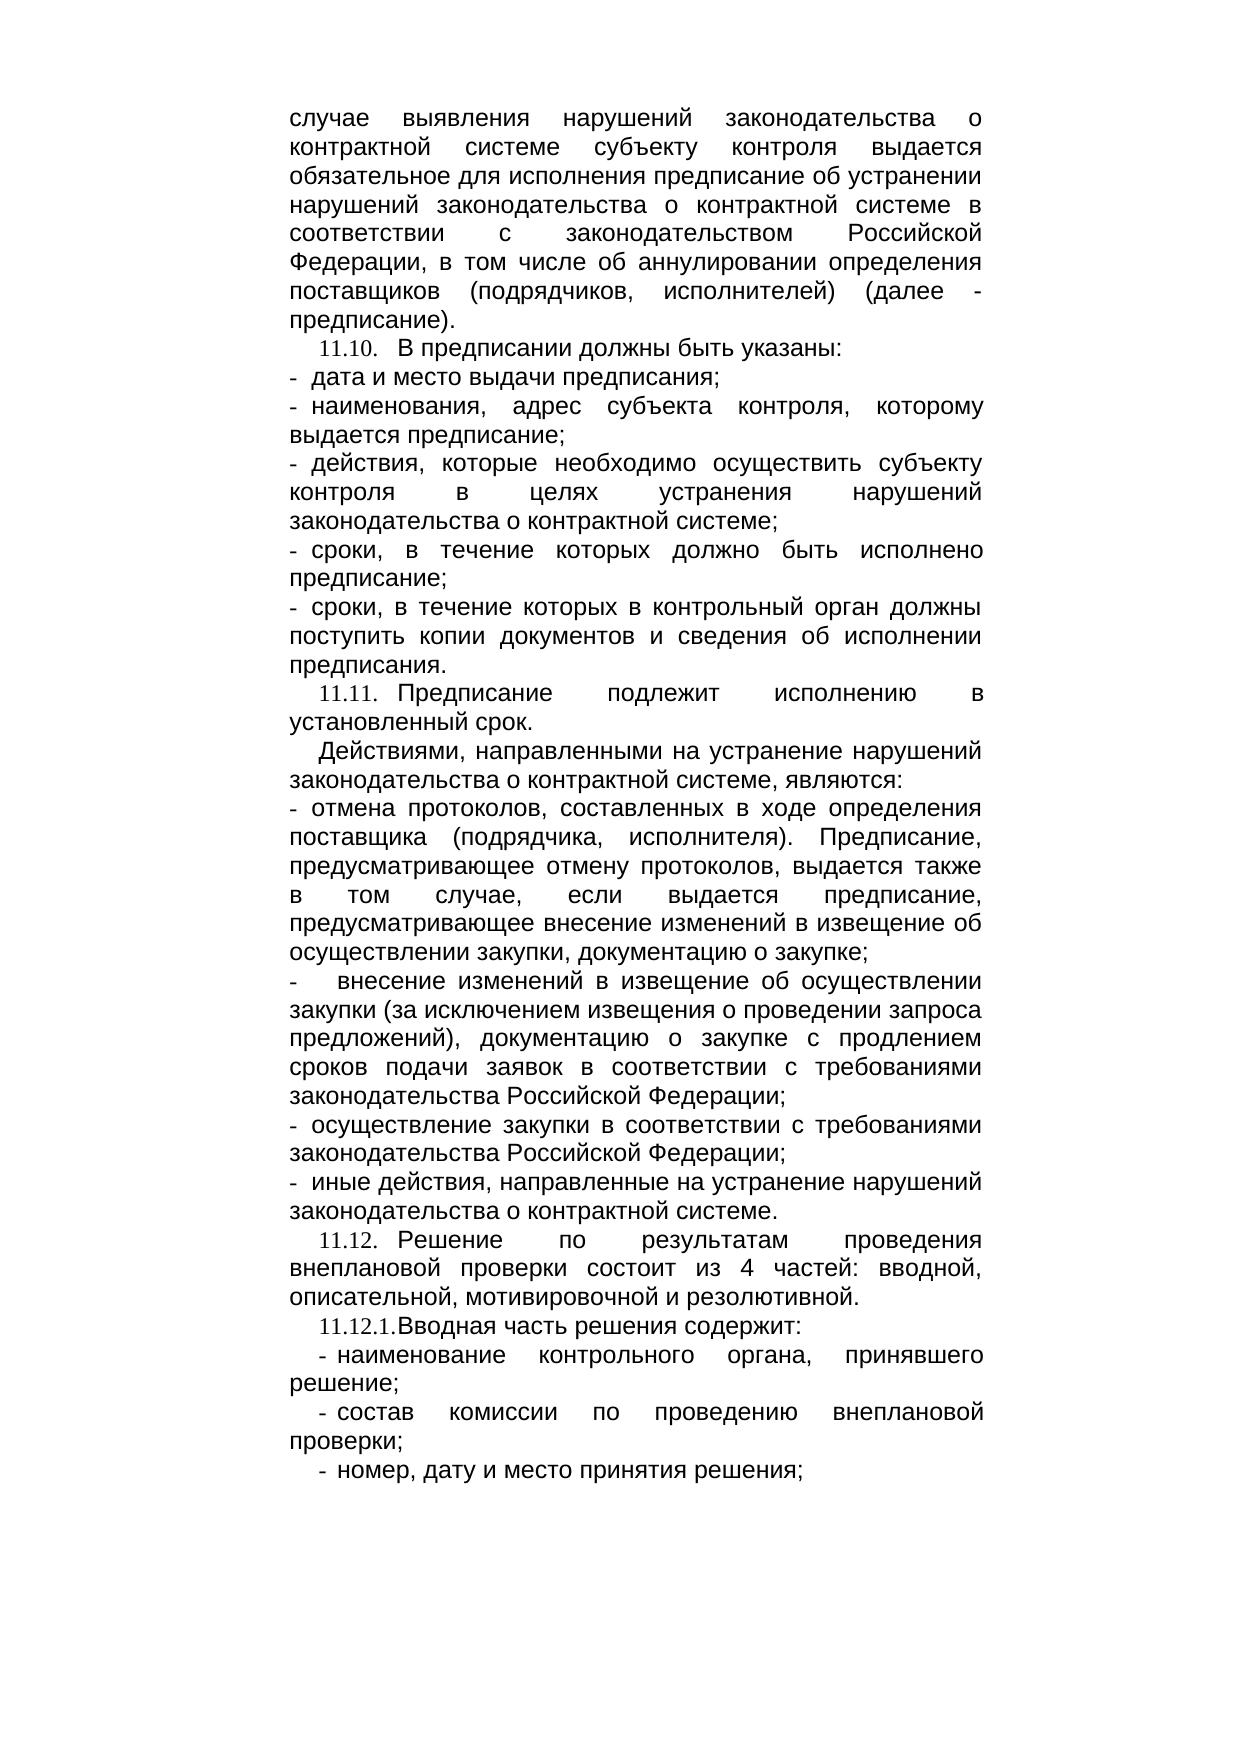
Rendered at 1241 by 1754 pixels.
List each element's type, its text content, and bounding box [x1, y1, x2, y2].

list отмена протоколов, составленных в ходе определения поставщика (подрядчика, исполнителя). Предписание, предусматривающее отмену протоколов, выдается также в том случае, если выдается предписание, предусматривающее внесение изменений в извещение об осуществлении закупки, документацию о закупке; [289, 793, 983, 966]
list сроки, в течение которых в контрольный орган должны поступить копии документов и сведения об исполнении предписания. [289, 592, 983, 678]
list Предписание подлежит исполнению в установленный срок. [289, 678, 985, 736]
list наименования, адрес субъекта контроля, которому выдается предписание; [289, 391, 985, 448]
list внесение изменений в извещение об осуществлении закупки (за исключением извещения о проведении запроса предложений), документацию о закупке с продлением сроков подачи заявок в соответствии с требованиями законодательства Российской Федерации; [289, 966, 983, 1110]
list действия, которые необходимо осуществить субъекту контроля в целях устранения нарушений законодательства о контрактной системе; [289, 448, 983, 535]
list Решение по результатам проведения внеплановой проверки состоит из 4 частей: вводной, описательной, мотивировочной и резолютивной. [289, 1225, 983, 1311]
list Вводная часть решения содержит: [289, 1311, 985, 1340]
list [289, 103, 983, 333]
list В предписании должны быть указаны: [289, 333, 985, 362]
list иные действия, направленные на устранение нарушений законодательства о контрактной системе. [289, 1167, 983, 1225]
list сроки, в течение которых должно быть исполнено предписание; [289, 535, 985, 592]
text Действиями, направленными на устранение нарушений законодательства о контрактной системе, являются: [289, 736, 983, 793]
list дата и место выдачи предписания; [289, 362, 985, 391]
list наименование контрольного органа, принявшего решение; [289, 1340, 985, 1397]
list номер, дату и место принятия решения; [289, 1455, 985, 1483]
list состав комиссии по проведению внеплановой проверки; [289, 1397, 985, 1455]
list осуществление закупки в соответствии с требованиями законодательства Российской Федерации; [289, 1110, 983, 1167]
